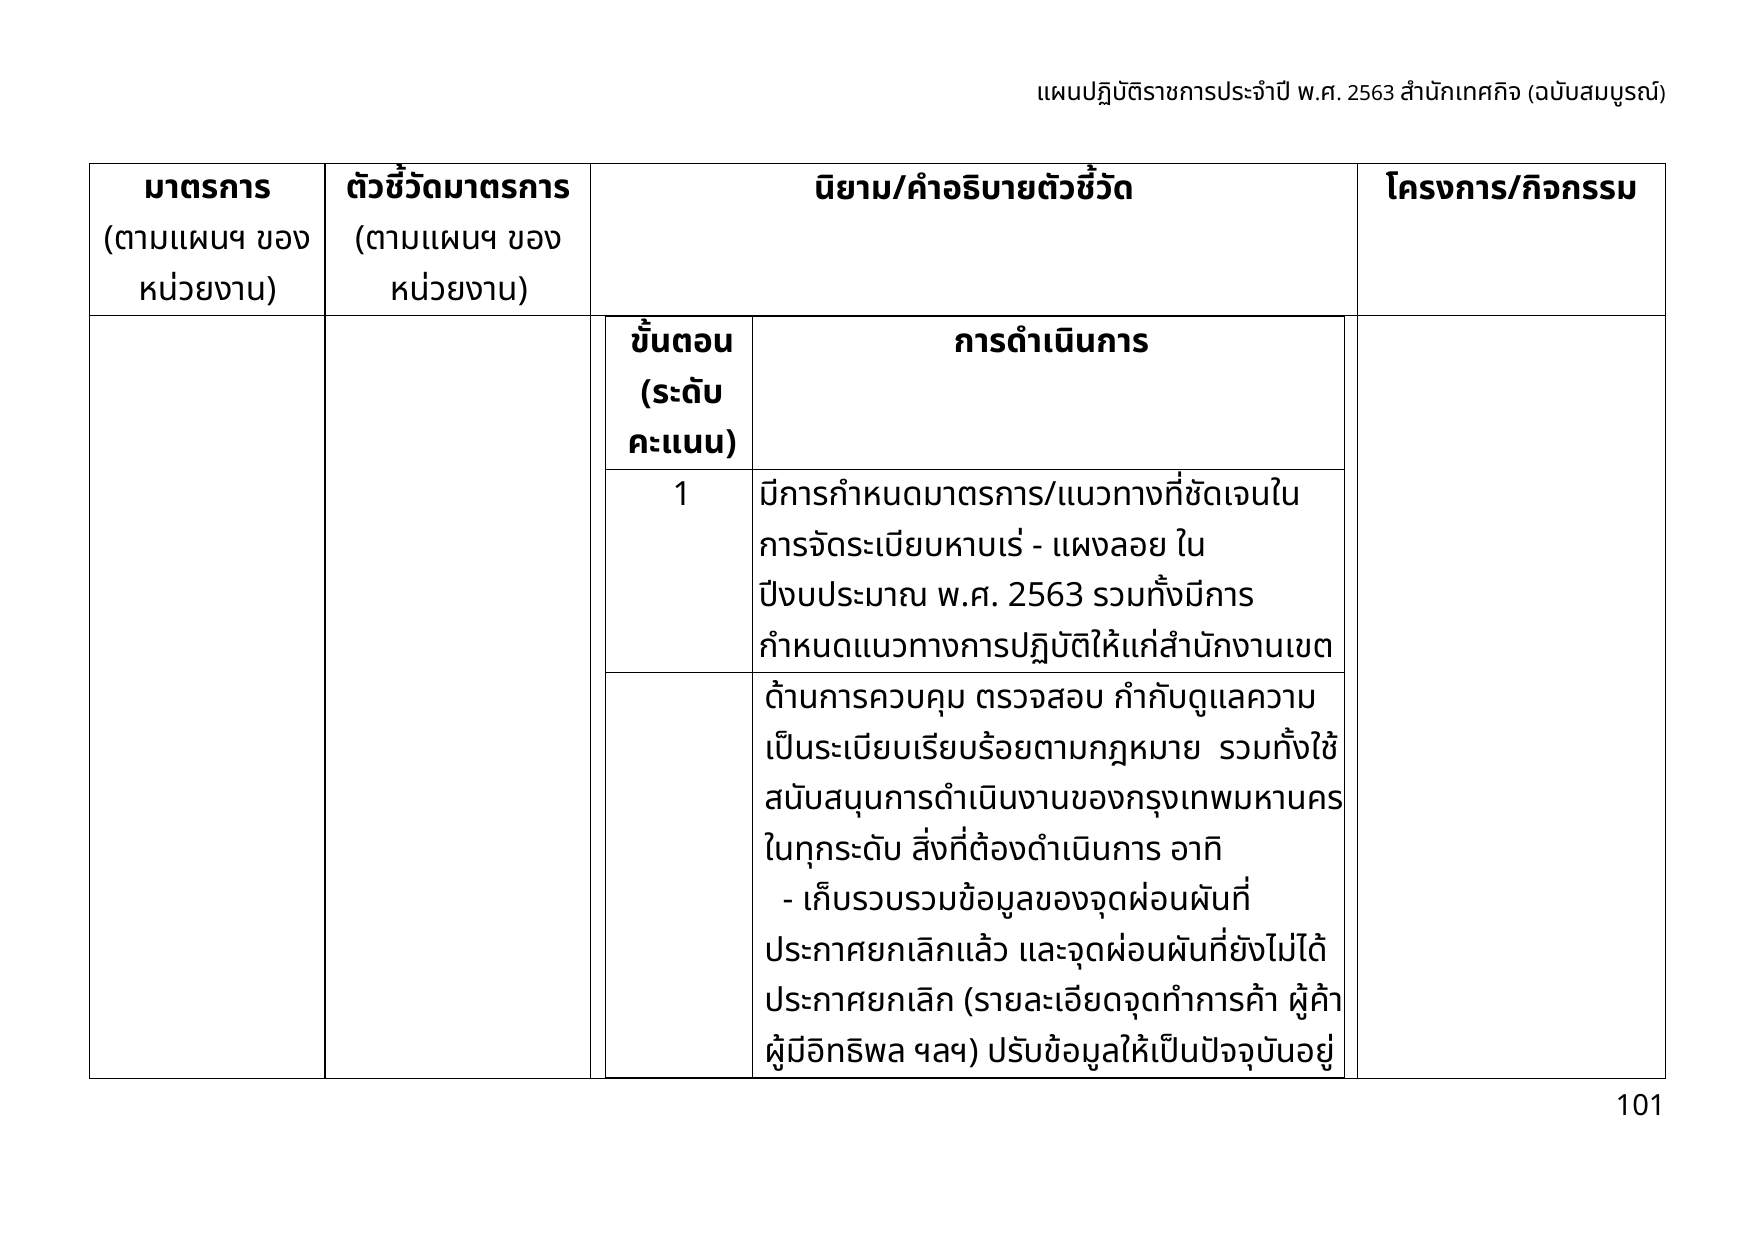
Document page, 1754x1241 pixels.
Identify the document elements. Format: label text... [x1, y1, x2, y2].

table_header ตัวชี้วัดมาตรการ (ตามแผนฯ ของหน่วยงาน) [326, 164, 590, 315]
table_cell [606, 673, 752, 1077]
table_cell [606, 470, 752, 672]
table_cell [90, 316, 324, 1078]
table_header โครงการ/กิจกรรม [1358, 164, 1665, 315]
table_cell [1358, 316, 1665, 1078]
table_header มาตรการ (ตามแผนฯ ของหน่วยงาน) [90, 164, 324, 315]
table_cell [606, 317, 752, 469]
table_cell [326, 316, 590, 1078]
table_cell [753, 317, 1344, 469]
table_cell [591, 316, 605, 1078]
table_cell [753, 673, 1344, 1077]
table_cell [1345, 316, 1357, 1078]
table_header นิยาม/คำอธิบายตัวชี้วัด [591, 164, 1357, 315]
